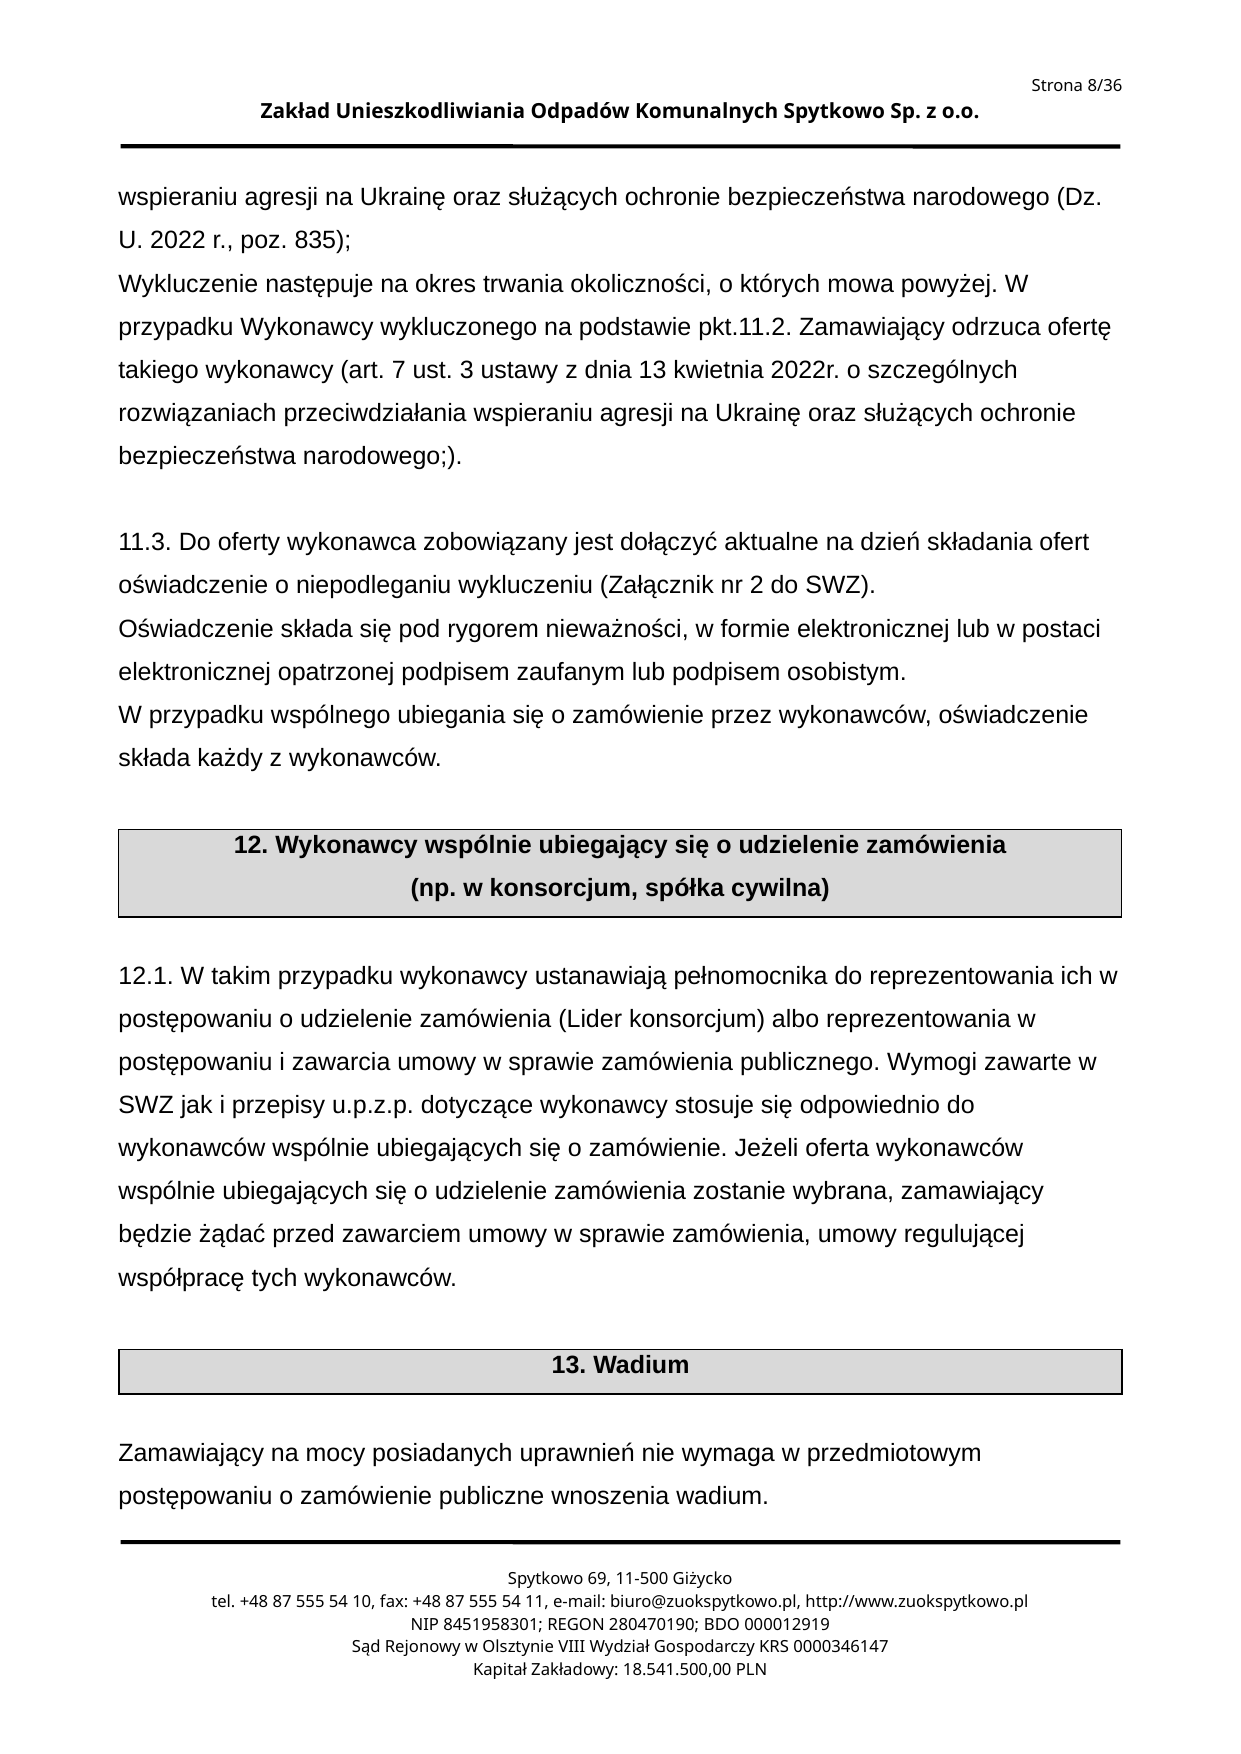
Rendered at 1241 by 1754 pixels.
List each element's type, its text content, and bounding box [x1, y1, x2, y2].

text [118, 182, 1122, 254]
text 12.1. W takim przypadku wykonawcy ustanawiają pełnomocnika do reprezentowania ich w postępowaniu o udzielenie zamówienia (Lider konsorcjum) albo reprezentowania w postępowaniu i zawarcia umowy w sprawie zamówienia publicznego. Wymogi zawarte w SWZ jak i przepisy u.p.z.p. dotyczące wykonawcy stosuje się odpowiednio do wykonawców wspólnie ubiegających się o zamówienie. Jeżeli oferta wykonawców wspólnie ubiegających się o udzielenie zamówienia zostanie wybrana, zamawiający będzie żądać przed zawarciem umowy w sprawie zamówienia, umowy regulującej współpracę tych wykonawców. [118, 961, 1122, 1291]
text Oświadczenie składa się pod rygorem nieważności, w formie elektronicznej lub w postaci elektronicznej opatrzonej podpisem zaufanym lub podpisem osobistym. [118, 614, 1122, 686]
table_header 12. Wykonawcy wspólnie ubiegający się o udzielenie zamówienia (np. w konsorcjum, spółka cywilna) [119, 830, 1121, 916]
table_header 13. Wadium [120, 1350, 1121, 1393]
text 11.3. Do oferty wykonawca zobowiązany jest dołączyć aktualne na dzień składania ofert oświadczenie o niepodleganiu wykluczeniu (Załącznik nr 2 do SWZ). [118, 527, 1122, 599]
text W przypadku wspólnego ubiegania się o zamówienie przez wykonawców, oświadczenie składa każdy z wykonawców. [118, 700, 1122, 772]
text Wykluczenie następuje na okres trwania okoliczności, o których mowa powyżej. W przypadku Wykonawcy wykluczonego na podstawie pkt.11.2. Zamawiający odrzuca ofertę takiego wykonawcy (art. 7 ust. 3 ustawy z dnia 13 kwietnia 2022r. o szczególnych rozwiązaniach przeciwdziałania wspieraniu agresji na Ukrainę oraz służących ochronie bezpieczeństwa narodowego;). [118, 269, 1122, 470]
text Zamawiający na mocy posiadanych uprawnień nie wymaga w przedmiotowym postępowaniu o zamówienie publiczne wnoszenia wadium. [118, 1438, 1122, 1510]
